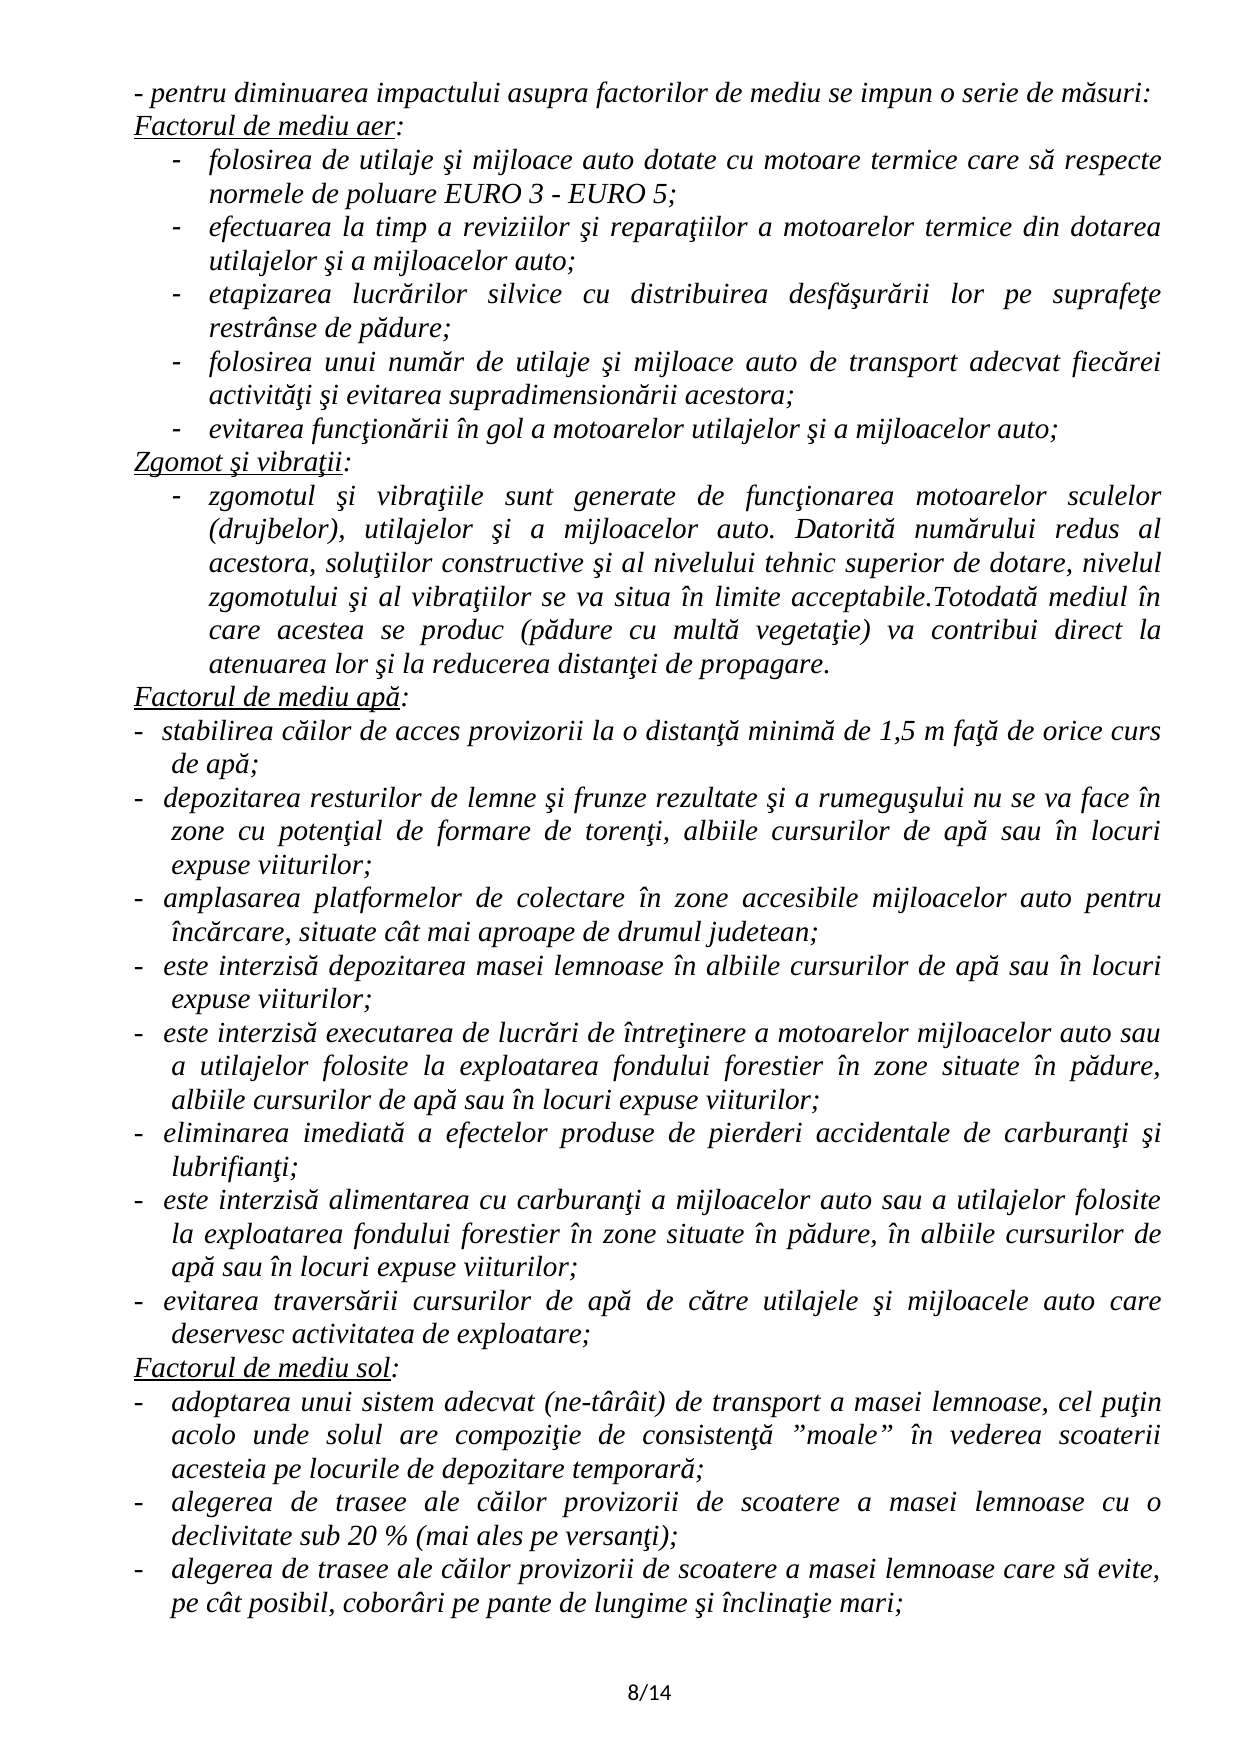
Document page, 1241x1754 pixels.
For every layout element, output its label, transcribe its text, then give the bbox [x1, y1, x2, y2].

text Factorul de mediu apă: [133, 679, 1165, 713]
list etapizarea lucrărilor silvice cu distribuirea desfăşurării lor pe suprafeţe restrânse de pădure; [171, 276, 1165, 344]
text Zgomot şi vibraţii: [133, 444, 1165, 478]
list evitarea traversării cursurilor de apă de către utilajele şi mijloacele auto care deservesc activitatea de exploatare; [133, 1283, 1165, 1350]
list zgomotul şi vibraţiile sunt generate de funcţionarea motoarelor sculelor (drujbelor), utilajelor şi a mijloacelor auto. Datorită numărului redus al acestora, soluţiilor constructive şi al nivelului tehnic superior de dotare, nivelul zgomotului şi al vibraţiilor se va situa în limite acceptabile.Totodată mediul în care acestea se produc (pădure cu multă vegetaţie) va contribui direct la atenuarea lor şi la reducerea distanţei de propagare. [171, 478, 1165, 679]
list eliminarea imediată a efectelor produse de pierderi accidentale de carburanţi şi lubrifianţi; [133, 1115, 1165, 1182]
list evitarea funcţionării în gol a motoarelor utilajelor şi a mijloacelor auto; [171, 411, 1165, 444]
list este interzisă executarea de lucrări de întreţinere a motoarelor mijloacelor auto sau a utilajelor folosite la exploatarea fondului forestier în zone situate în pădure, albiile cursurilor de apă sau în locuri expuse viiturilor; [133, 1015, 1165, 1115]
list folosirea de utilaje şi mijloace auto dotate cu motoare termice care să respecte normele de poluare EURO 3 - EURO 5; [171, 142, 1165, 209]
text - pentru diminuarea impactului asupra factorilor de mediu se impun o serie de măsuri: [133, 75, 1165, 108]
text Factorul de mediu aer: [133, 108, 1165, 142]
list depozitarea resturilor de lemne şi frunze rezultate şi a rumeguşului nu se va face în zone cu potenţial de formare de torenţi, albiile cursurilor de apă sau în locuri expuse viiturilor; [133, 780, 1165, 881]
list alegerea de trasee ale căilor provizorii de scoatere a masei lemnoase care să evite, pe cât posibil, coborâri pe pante de lungime şi înclinaţie mari; [133, 1551, 1165, 1618]
list este interzisă depozitarea masei lemnoase în albiile cursurilor de apă sau în locuri expuse viiturilor; [133, 948, 1165, 1015]
list alegerea de trasee ale căilor provizorii de scoatere a masei lemnoase cu o declivitate sub 20 % (mai ales pe versanţi); [133, 1484, 1165, 1551]
list folosirea unui număr de utilaje şi mijloace auto de transport adecvat fiecărei activităţi şi evitarea supradimensionării acestora; [171, 344, 1165, 411]
list stabilirea căilor de acces provizorii la o distanţă minimă de 1,5 m faţă de orice curs de apă; [133, 713, 1165, 780]
list efectuarea la timp a reviziilor şi reparaţiilor a motoarelor termice din dotarea utilajelor şi a mijloacelor auto; [171, 209, 1165, 276]
text Factorul de mediu sol: [133, 1350, 1165, 1384]
list amplasarea platformelor de colectare în zone accesibile mijloacelor auto pentru încărcare, situate cât mai aproape de drumul judetean; [133, 881, 1165, 948]
list adoptarea unui sistem adecvat (ne-târâit) de transport a masei lemnoase, cel puţin acolo unde solul are compoziţie de consistenţă ”moale” în vederea scoaterii acesteia pe locurile de depozitare temporară; [133, 1384, 1165, 1484]
list este interzisă alimentarea cu carburanţi a mijloacelor auto sau a utilajelor folosite la exploatarea fondului forestier în zone situate în pădure, în albiile cursurilor de apă sau în locuri expuse viiturilor; [133, 1182, 1165, 1283]
